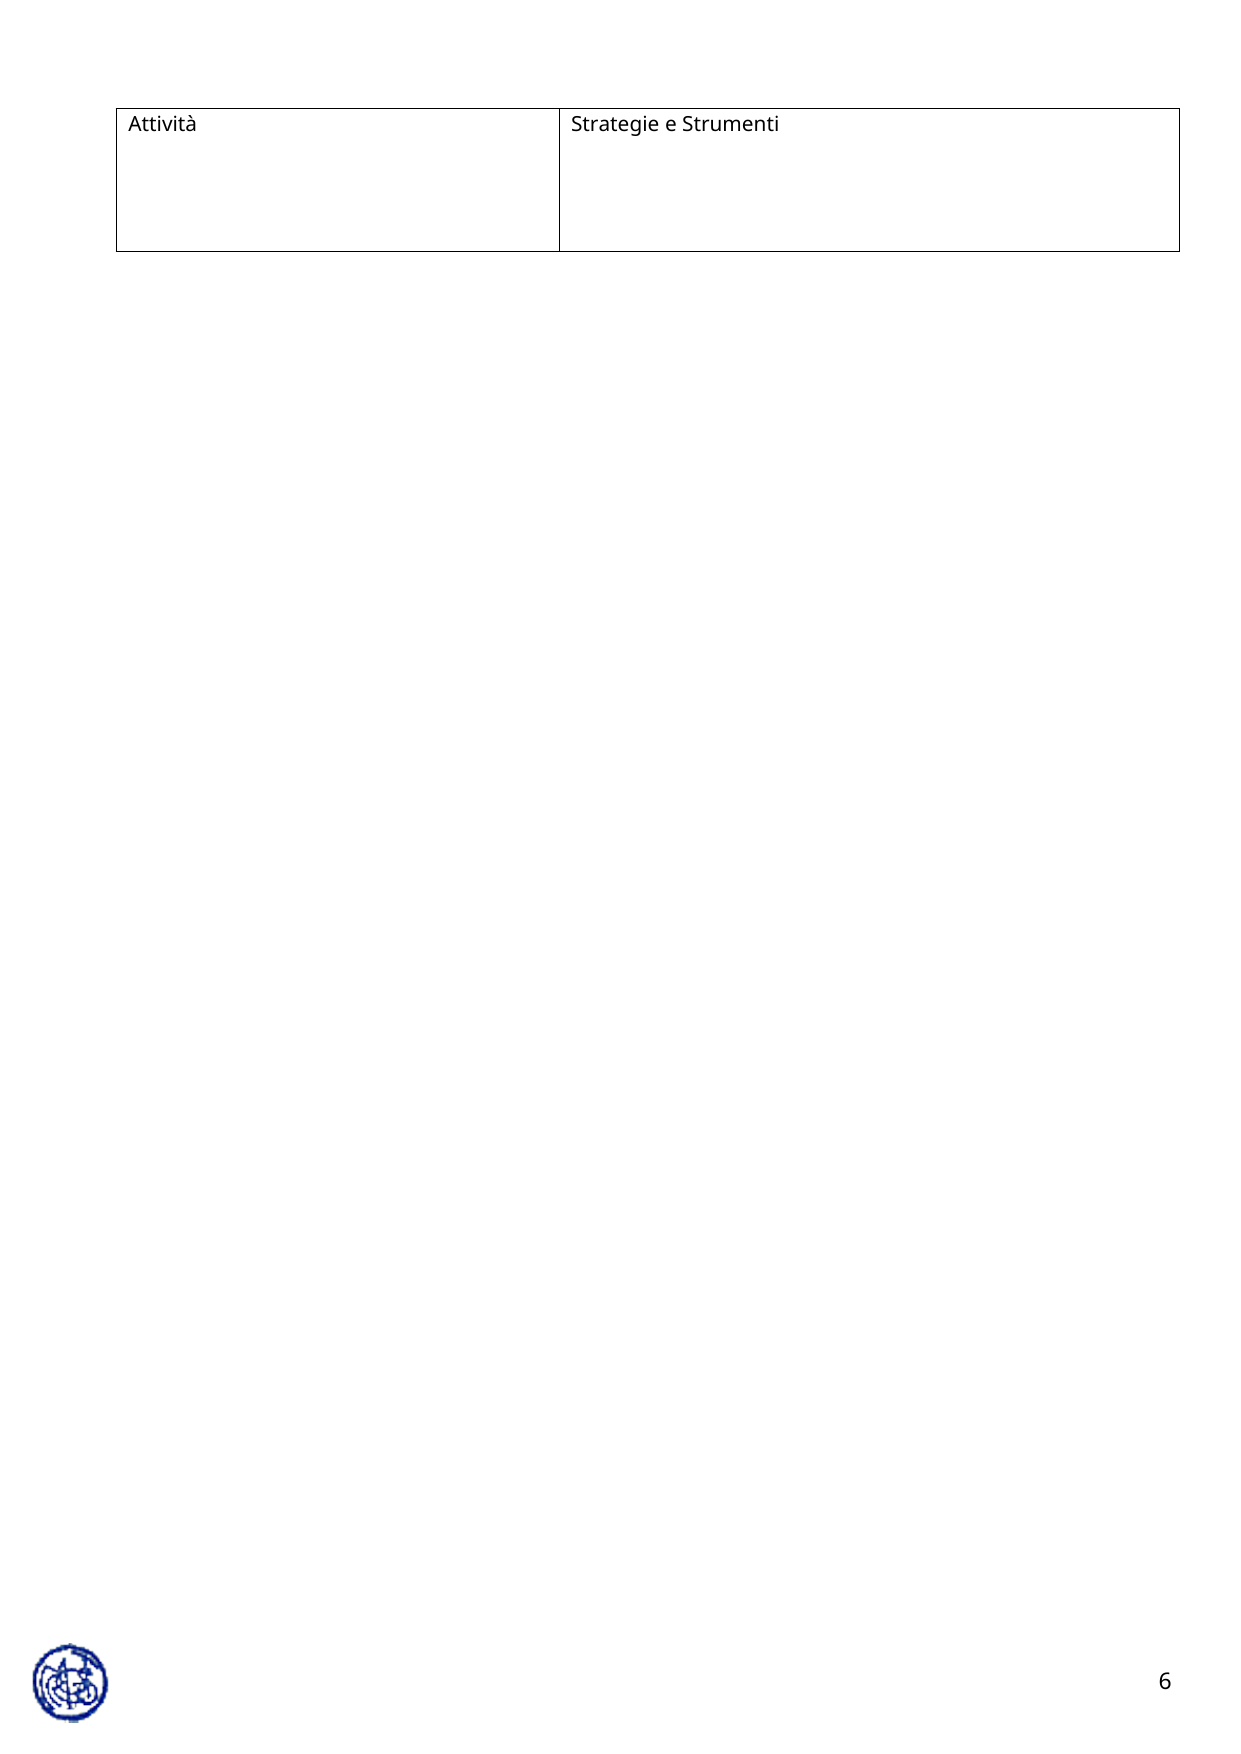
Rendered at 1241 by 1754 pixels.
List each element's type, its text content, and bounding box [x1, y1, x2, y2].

table_header Strategie e Strumenti [560, 109, 1179, 251]
picture [31, 1643, 111, 1723]
table_header Attività [117, 109, 559, 251]
